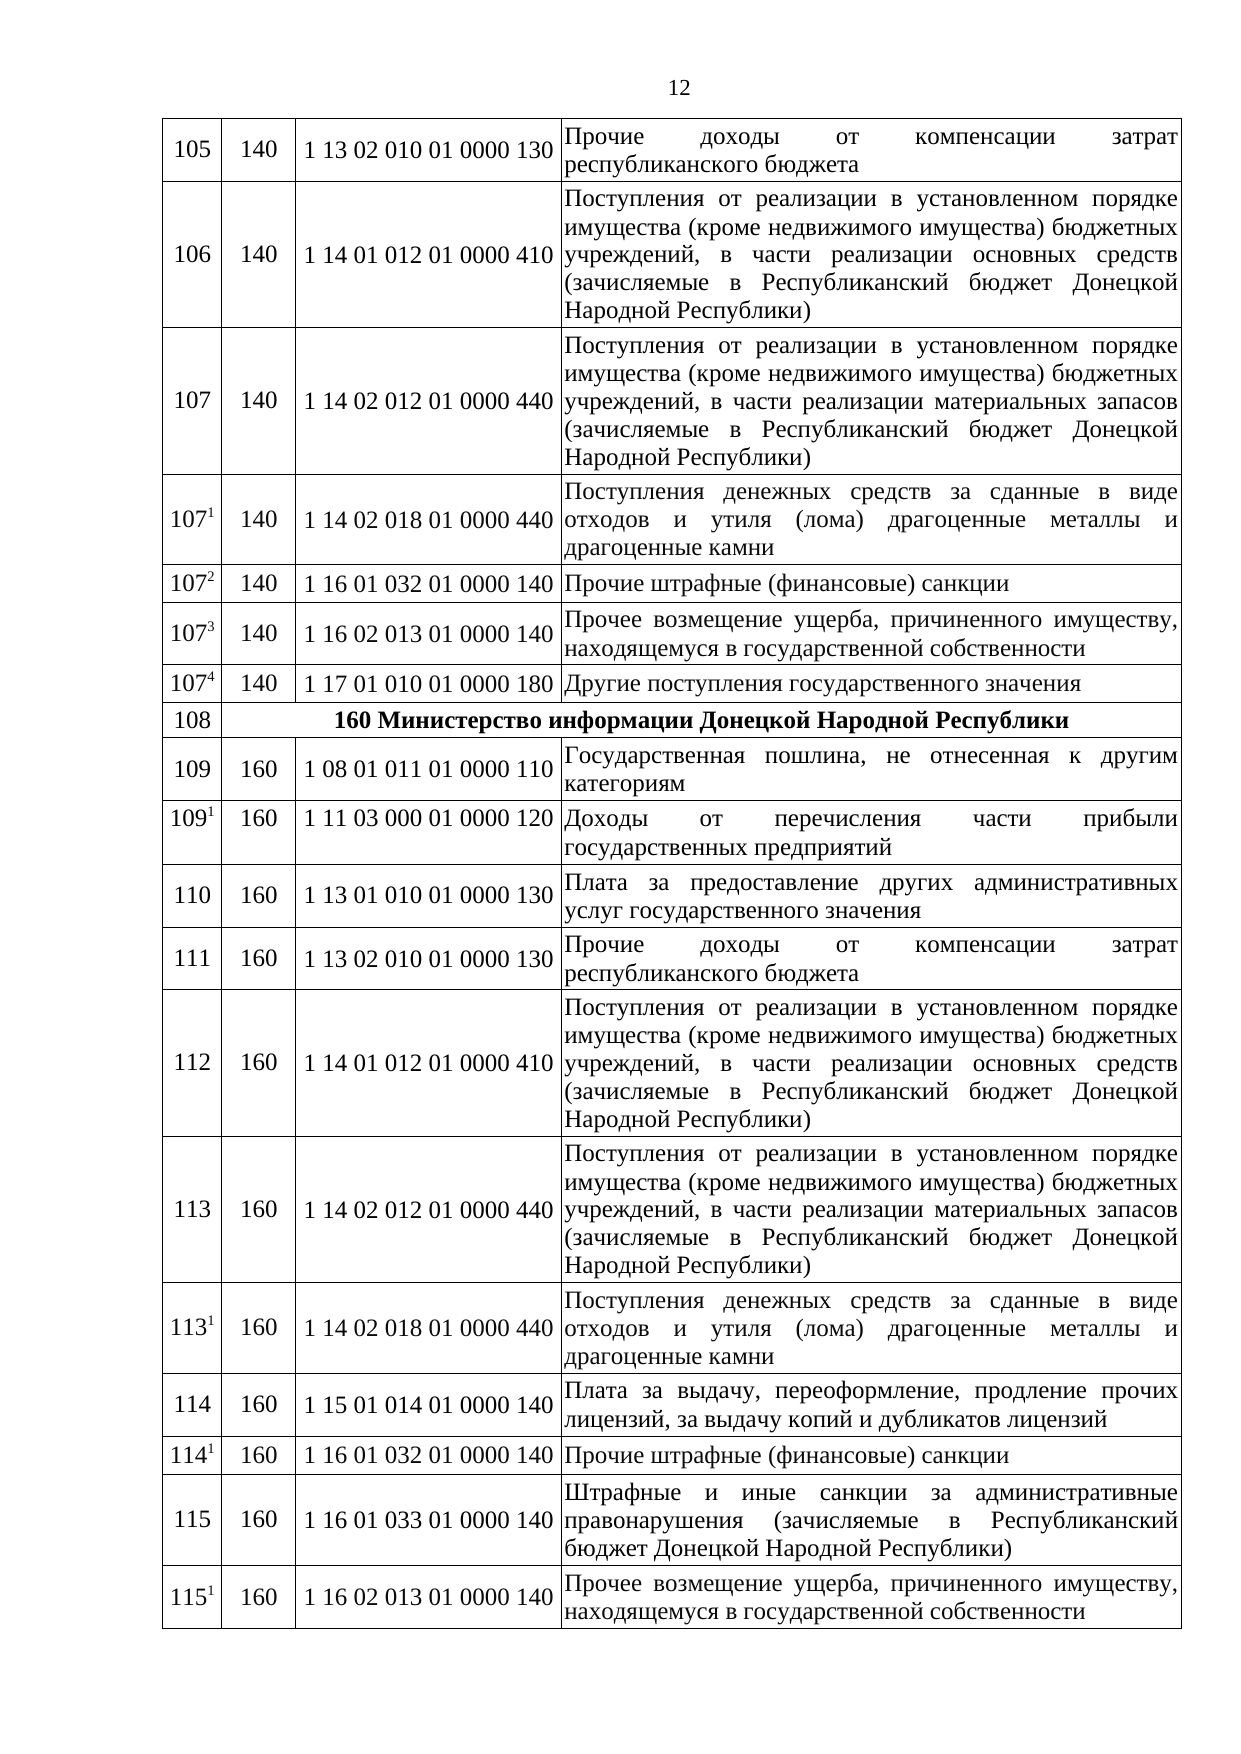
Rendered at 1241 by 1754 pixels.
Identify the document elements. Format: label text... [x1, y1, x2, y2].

table_cell 1 13 02 010 01 0000 130 [296, 928, 561, 989]
table_cell 1 16 01 032 01 0000 140 [296, 1437, 561, 1473]
table_cell Прочие штрафные (финансовые) санкции [562, 565, 1181, 602]
table_cell 109 [163, 738, 221, 800]
table_cell 1 08 01 011 01 0000 110 [296, 738, 561, 800]
table_cell Штрафные и иные санкции за административные правонарушения (зачисляемые в Республиканский бюджет Донецкой Народной Республики) [562, 1475, 1181, 1565]
table_cell 1071 [163, 475, 221, 564]
table_cell 110 [163, 865, 221, 927]
table_cell 1 14 01 012 01 0000 410 [296, 182, 561, 327]
table_cell Поступления денежных средств за сданные в виде отходов и утиля (лома) драгоценные металлы и драгоценные камни [562, 475, 1181, 564]
table_cell 113 [163, 1137, 221, 1282]
table_cell Другие поступления государственного значения [562, 665, 1181, 702]
table_cell Поступления от реализации в установленном порядке имущества (кроме недвижимого имущества) бюджетных учреждений, в части реализации основных средств (зачисляемые в Республиканский бюджет Донецкой Народной Республики) [562, 990, 1181, 1136]
table_cell 1 16 01 032 01 0000 140 [296, 565, 561, 602]
table_cell Поступления денежных средств за сданные в виде отходов и утиля (лома) драгоценные металлы и драгоценные камни [562, 1283, 1181, 1372]
table_cell Плата за выдачу, переоформление, продление прочих лицензий, за выдачу копий и дубликатов лицензий [562, 1374, 1181, 1436]
table_cell 140 [222, 565, 295, 602]
table_cell 1 17 01 010 01 0000 180 [296, 665, 561, 702]
table_cell 115 [163, 1475, 221, 1565]
table_cell 1131 [163, 1283, 221, 1372]
table_cell 107 [163, 328, 221, 473]
table_cell 1 15 01 014 01 0000 140 [296, 1374, 561, 1436]
table_cell 1 11 03 000 01 0000 120 [296, 801, 561, 863]
table_cell 160 [222, 990, 295, 1136]
table_cell 1 13 02 010 01 0000 130 [296, 119, 561, 181]
table_cell Поступления от реализации в установленном порядке имущества (кроме недвижимого имущества) бюджетных учреждений, в части реализации материальных запасов (зачисляемые в Республиканский бюджет Донецкой Народной Республики) [562, 328, 1181, 473]
table_cell Прочее возмещение ущерба, причиненного имуществу, находящемуся в государственной собственности [562, 603, 1181, 664]
table_cell 105 [163, 119, 221, 181]
table_cell Плата за предоставление других административных услуг государственного значения [562, 865, 1181, 927]
table_cell 160 Министерство информации Донецкой Народной Республики [222, 703, 1181, 737]
table_cell 160 [222, 928, 295, 989]
table_cell 1 14 02 012 01 0000 440 [296, 328, 561, 473]
table_cell Государственная пошлина, не отнесенная к другим категориям [562, 738, 1181, 800]
table_cell 160 [222, 1475, 295, 1565]
table_cell 160 [222, 801, 295, 863]
table_cell 112 [163, 990, 221, 1136]
table_cell Прочие доходы от компенсации затрат республиканского бюджета [562, 119, 1181, 181]
table_cell Прочее возмещение ущерба, причиненного имуществу, находящемуся в государственной собственности [562, 1566, 1181, 1628]
table_cell 111 [163, 928, 221, 989]
table_cell 160 [222, 738, 295, 800]
table_cell 108 [163, 703, 221, 737]
table_cell 1 14 01 012 01 0000 410 [296, 990, 561, 1136]
table_cell Поступления от реализации в установленном порядке имущества (кроме недвижимого имущества) бюджетных учреждений, в части реализации материальных запасов (зачисляемые в Республиканский бюджет Донецкой Народной Республики) [562, 1137, 1181, 1282]
table_cell 140 [222, 182, 295, 327]
table_cell 1 16 01 033 01 0000 140 [296, 1475, 561, 1565]
table_cell 1 14 02 018 01 0000 440 [296, 1283, 561, 1372]
table_cell 140 [222, 119, 295, 181]
table_cell Поступления от реализации в установленном порядке имущества (кроме недвижимого имущества) бюджетных учреждений, в части реализации основных средств (зачисляемые в Республиканский бюджет Донецкой Народной Республики) [562, 182, 1181, 327]
table_cell 1074 [163, 665, 221, 702]
table_cell 1 14 02 018 01 0000 440 [296, 475, 561, 564]
table_cell 1072 [163, 565, 221, 602]
table_cell 106 [163, 182, 221, 327]
table_cell Прочие доходы от компенсации затрат республиканского бюджета [562, 928, 1181, 989]
table_cell 160 [222, 1374, 295, 1436]
table_cell 160 [222, 865, 295, 927]
table_cell 160 [222, 1283, 295, 1372]
table_cell 1091 [163, 801, 221, 863]
table_cell Доходы от перечисления части прибыли государственных предприятий [562, 801, 1181, 863]
table_cell 1073 [163, 603, 221, 664]
table_cell Прочие штрафные (финансовые) санкции [562, 1437, 1181, 1473]
table_cell 160 [222, 1137, 295, 1282]
table_cell 1 14 02 012 01 0000 440 [296, 1137, 561, 1282]
table_cell 140 [222, 475, 295, 564]
table_cell 140 [222, 665, 295, 702]
table_cell 1 16 02 013 01 0000 140 [296, 1566, 561, 1628]
table_cell 160 [222, 1566, 295, 1628]
table_cell 160 [222, 1437, 295, 1473]
table_cell 114 [163, 1374, 221, 1436]
table_cell 1 16 02 013 01 0000 140 [296, 603, 561, 664]
table_cell 1 13 01 010 01 0000 130 [296, 865, 561, 927]
table_cell 140 [222, 328, 295, 473]
table_cell 140 [222, 603, 295, 664]
table_cell 1141 [163, 1437, 221, 1473]
table_cell 1151 [163, 1566, 221, 1628]
